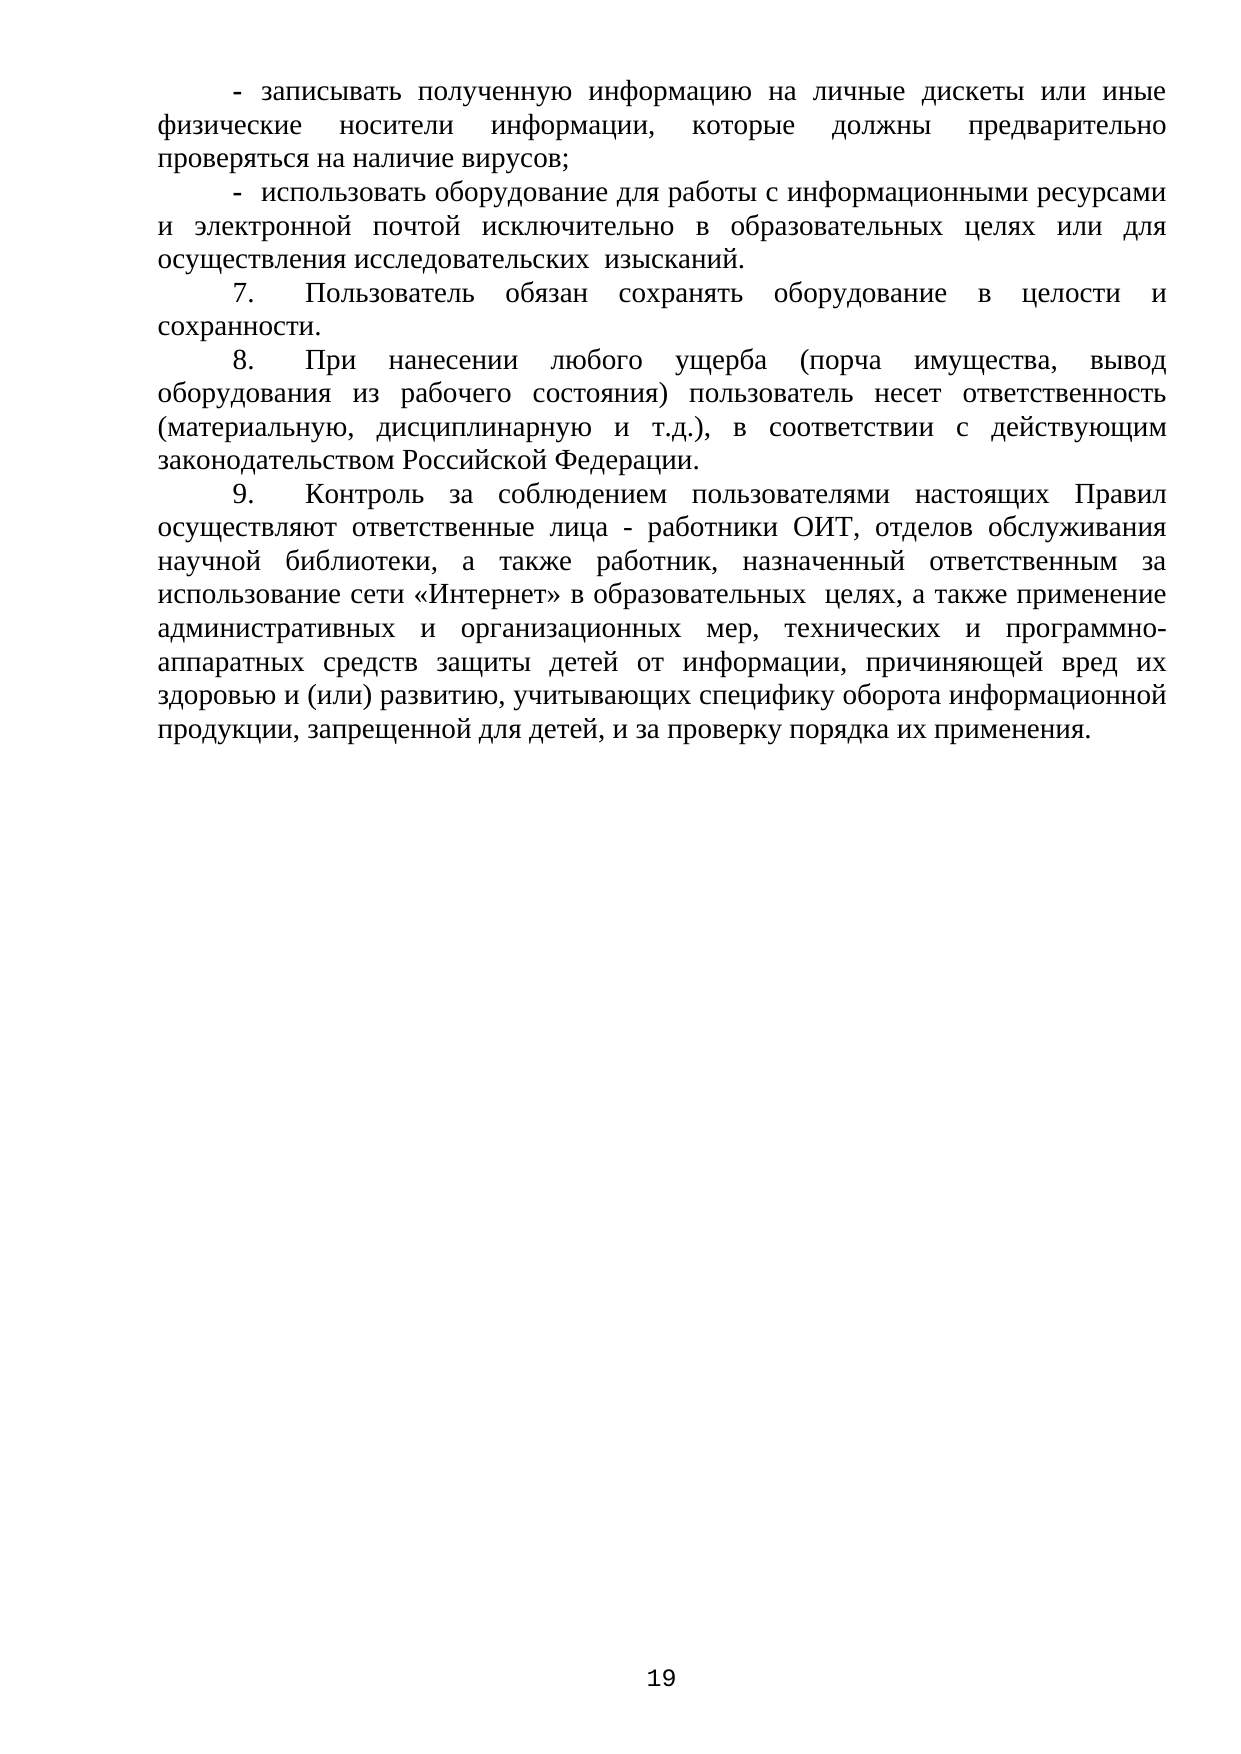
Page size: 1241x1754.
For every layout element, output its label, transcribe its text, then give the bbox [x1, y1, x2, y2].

list использовать оборудование для работы с информационными ресурсами и электронной почтой исключительно в образовательных целях или для осуществления исследовательских изысканий. [157, 174, 1167, 275]
list При нанесении любого ущерба (порча имущества, вывод оборудования из рабочего состояния) пользователь несет ответственность (материальную, дисциплинарную и т.д.), в соответствии с действующим законодательством Российской Федерации. [157, 342, 1167, 476]
list Контроль за соблюдением пользователями настоящих Правил осуществляют ответственные лица - работники ОИТ, отделов обслуживания научной библиотеки, а также работник, назначенный ответственным за использование сети «Интернет» в образовательных целях, а также применение административных и организационных мер, технических и программно-аппаратных средств защиты детей от информации, причиняющей вред их здоровью и (или) развитию, учитывающих специфику оборота информационной продукции, запрещенной для детей, и за проверку порядка их применения. [157, 476, 1167, 744]
list Пользователь обязан сохранять оборудование в целости и сохранности. [157, 275, 1167, 342]
list записывать полученную информацию на личные дискеты или иные физические носители информации, которые должны предварительно проверяться на наличие вирусов; [157, 73, 1167, 174]
